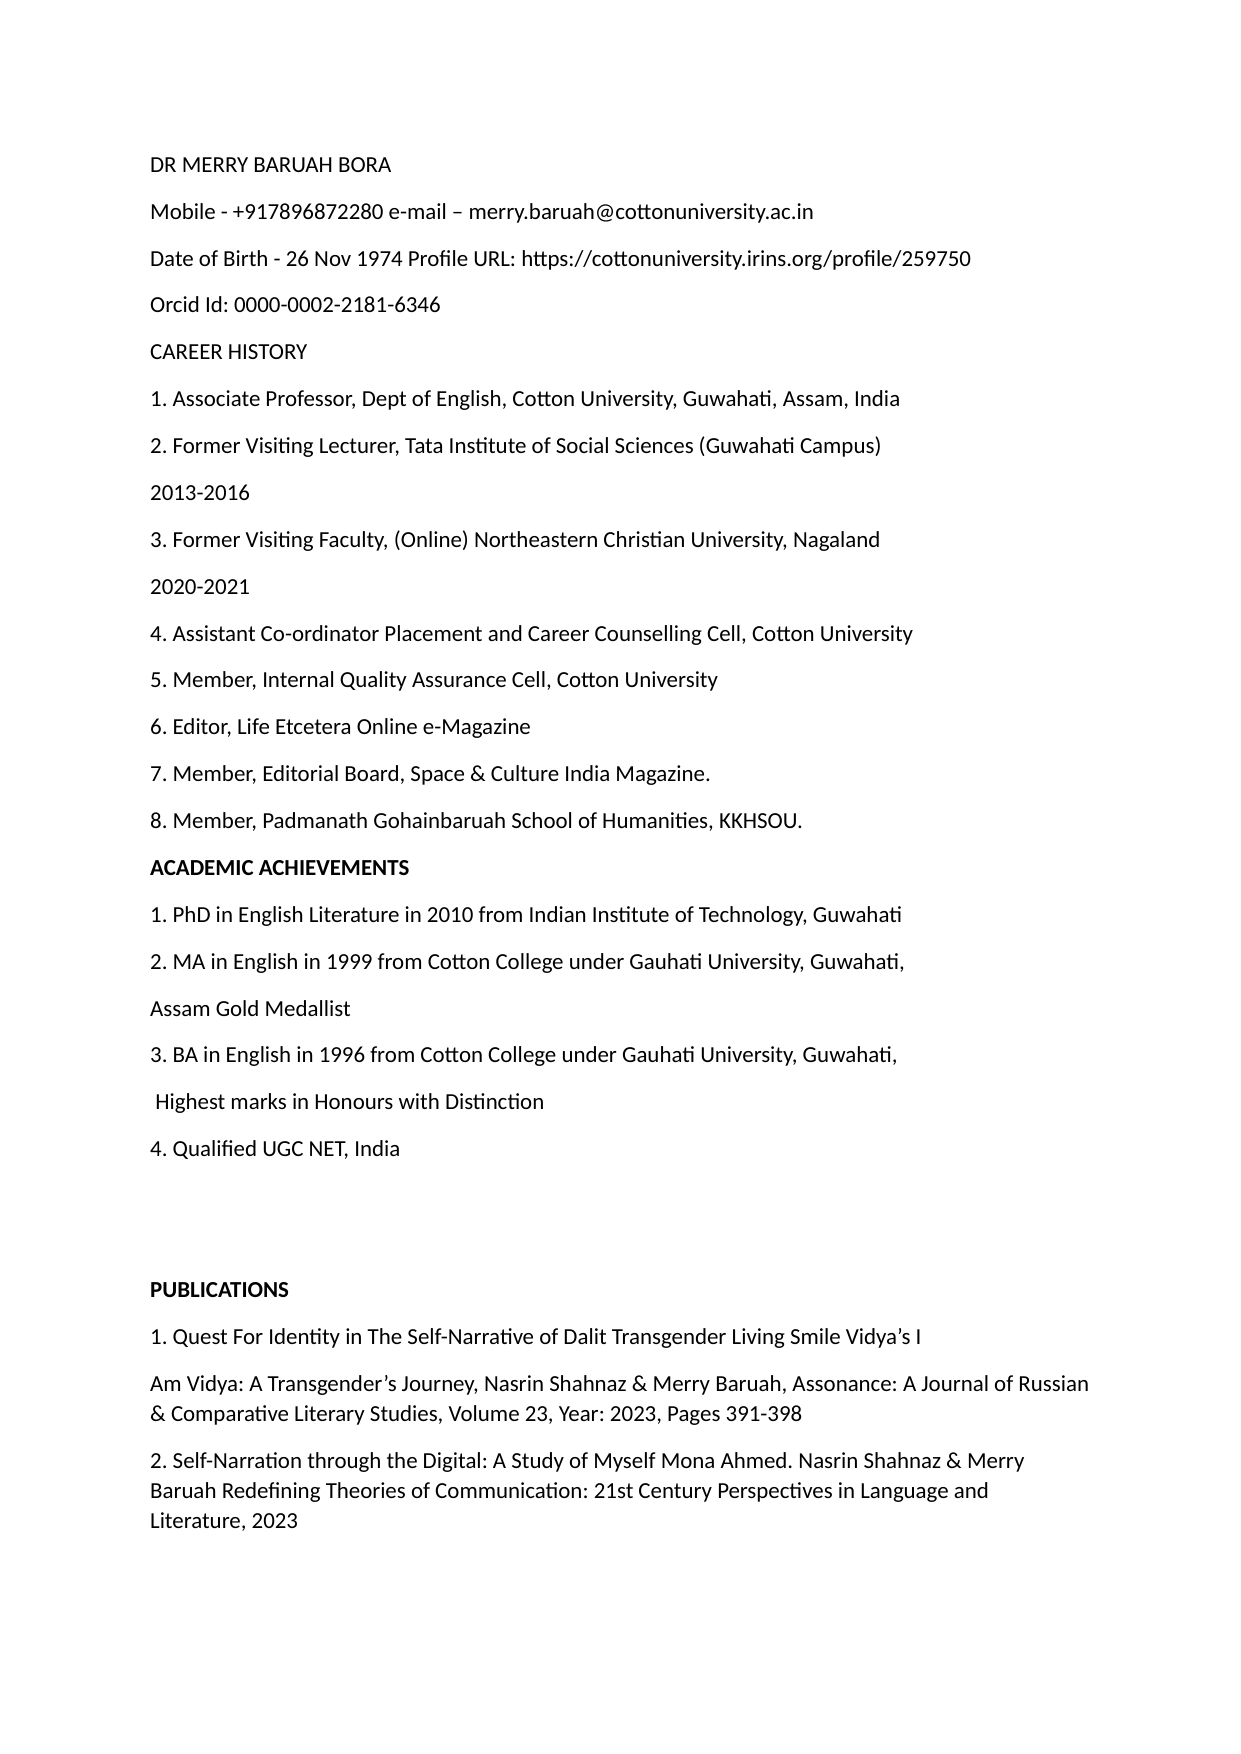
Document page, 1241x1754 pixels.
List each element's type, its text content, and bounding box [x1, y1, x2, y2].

text 2. MA in English in 1999 from Cotton College under Gauhati University, Guwahati, [150, 947, 1090, 975]
text 4. Qualified UGC NET, India [150, 1134, 1090, 1162]
text 1. Associate Professor, Dept of English, Cotton University, Guwahati, Assam, India [150, 384, 1090, 412]
text Assam Gold Medallist [150, 994, 1090, 1022]
text 3. BA in English in 1996 from Cotton College under Gauhati University, Guwahati, [150, 1041, 1090, 1069]
text 2020-2021 [150, 572, 1090, 600]
text PUBLICATIONS [150, 1275, 1090, 1303]
text Am Vidya: A Transgender’s Journey, Nasrin Shahnaz & Merry Baruah, Assonance: A Journal of Russian & Comparative Literary Studies, Volume 23, Year: 2023, Pages 391-398 [150, 1369, 1090, 1427]
text DR MERRY BARUAH BORA [150, 150, 1090, 178]
text CAREER HISTORY [150, 337, 1090, 366]
text 1. PhD in English Literature in 2010 from Indian Institute of Technology, Guwahati [150, 900, 1090, 928]
text Mobile - +917896872280 e-mail – merry.baruah@cottonuniversity.ac.in [150, 197, 1090, 225]
text Highest marks in Honours with Distinction [150, 1087, 1090, 1116]
text 2013-2016 [150, 478, 1090, 506]
text 3. Former Visiting Faculty, (Online) Northeastern Christian University, Nagaland [150, 525, 1090, 553]
text 8. Member, Padmanath Gohainbaruah School of Humanities, KKHSOU. [150, 806, 1090, 834]
text Date of Birth - 26 Nov 1974 Profile URL: https://cottonuniversity.irins.org/profile/259750 [150, 244, 1090, 272]
text Orcid Id: 0000-0002-2181-6346 [150, 291, 1090, 319]
text 4. Assistant Co-ordinator Placement and Career Counselling Cell, Cotton University [150, 619, 1090, 647]
text 5. Member, Internal Quality Assurance Cell, Cotton University [150, 666, 1090, 694]
text 1. Quest For Identity in The Self-Narrative of Dalit Transgender Living Smile Vidya’s I [150, 1322, 1090, 1350]
text 2. Self-Narration through the Digital: A Study of Myself Mona Ahmed. Nasrin Shahnaz & Merry Baruah Redefining Theories of Communication: 21st Century Perspectives in Language and Literature, 2023 [150, 1446, 1090, 1534]
text 2. Former Visiting Lecturer, Tata Institute of Social Sciences (Guwahati Campus) [150, 431, 1090, 459]
text 6. Editor, Life Etcetera Online e-Magazine [150, 712, 1090, 741]
text ACADEMIC ACHIEVEMENTS [150, 853, 1090, 881]
text 7. Member, Editorial Board, Space & Culture India Magazine. [150, 759, 1090, 787]
